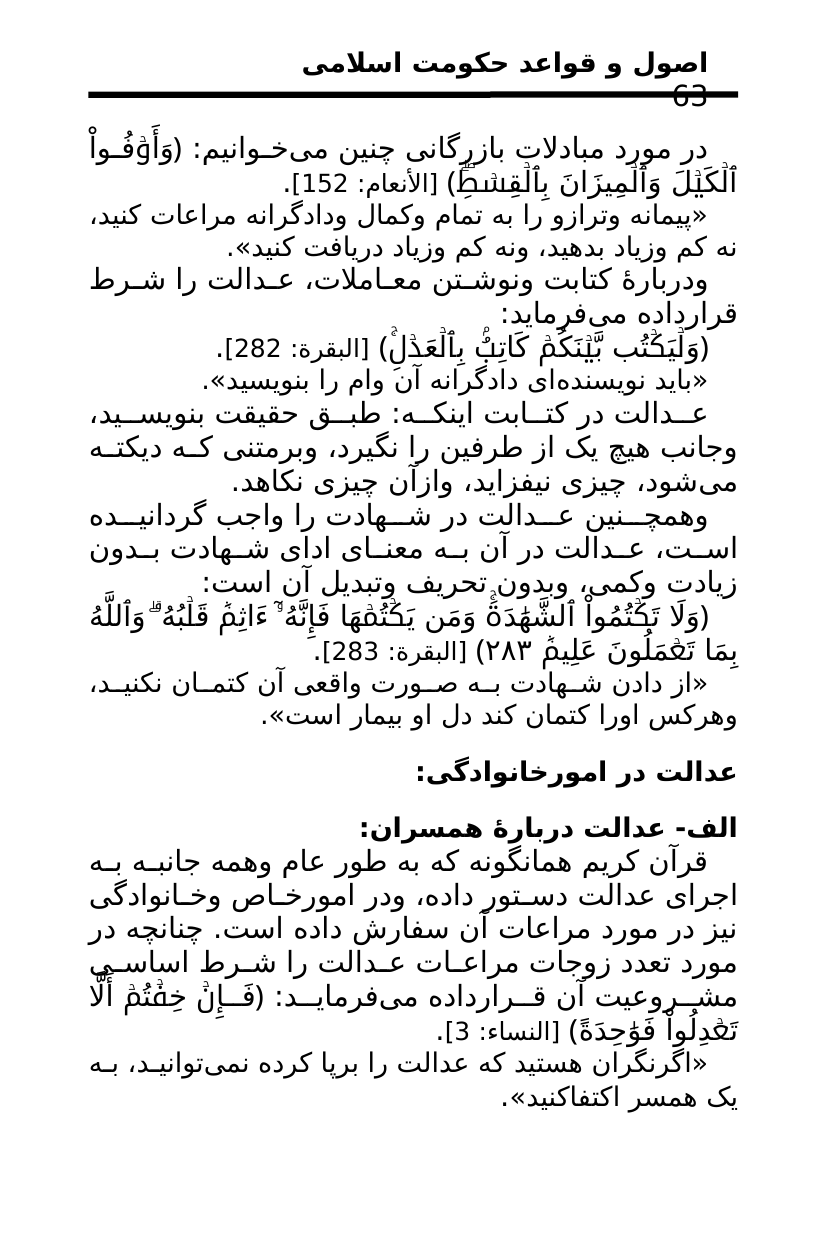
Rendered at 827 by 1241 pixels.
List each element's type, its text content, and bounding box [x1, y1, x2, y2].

text «باید نویسنده‌ای دادگرانه آن وام را بنویسید». [89, 364, 738, 396]
text وهمچنین عدالت در شهادت را واجب گردانیده است، عدالت در آن به معنای ادای شهادت بدون زیادت وکمی، وبدون تحریف وتبدیل آن است: [89, 498, 738, 600]
text قرآن کریم همانگونه که به طور عام وهمه جانبه به اجرای عدالت دستور داده، ودر امورخاص وخانوادگی نیز در مورد مراعات آن سفارش داده است. چنانچه در مورد تعدد زوجات مراعات عدالت را شرط اساسی مشروعیت آن قرارداده می‌فرماید: ﴿فَإِنۡ خِفۡتُمۡ أَلَّا تَعۡدِلُواْ فَوَٰحِدَةً﴾ [النساء: 3]. [89, 844, 738, 1048]
text ودربارۀ کتابت ونوشتن معاملات، عدالت را شرط قرارداده می‌فرماید: [89, 263, 738, 331]
text الف- عدالت دربارۀ همسران: [89, 812, 738, 844]
text عدالت در کتابت اینکه: طبق حقیقت بنویسید، وجانب هیچ یک از طرفین را نگیرد، وبرمتنی که دیکته می‌شود، چیزی نیفزاید، وازآن چیزی نکاهد. [89, 396, 738, 498]
text ﴿وَلۡيَكۡتُب بَّيۡنَكُمۡ كَاتِبُۢ بِٱلۡعَدۡلِۚ﴾ [البقرة: 282]. [89, 331, 738, 364]
text «پیمانه وترازو را به تمام وکمال ودادگرانه مراعات کنید، نه کم وزیاد بدهید، ونه کم وزیاد دریافت کنید». [89, 199, 738, 263]
text در مورد مبادلات بازرگانی چنین می‌خوانیم: ﴿وَأَوۡفُواْ ٱلۡكَيۡلَ وَٱلۡمِيزَانَ بِٱلۡقِسۡطِۖ﴾ [الأنعام: 152]. [89, 132, 738, 199]
text عدالت در امورخانوادگی: [89, 756, 738, 787]
text «اگرنگران هستید که عدالت را برپا کرده نمی‌توانید، به یک همسر اکتفاکنید». [89, 1048, 738, 1113]
text ﴿وَلَا تَكۡتُمُواْ ٱلشَّهَٰدَةَۚ وَمَن يَكۡتُمۡهَا فَإِنَّهُۥٓ ءَاثِمٞ قَلۡبُهُۥۗ وَٱللَّهُ بِمَا تَعۡمَلُونَ عَلِيمٞ ٢٨٣﴾ [البقرة: 283]. [89, 600, 738, 668]
text «از دادن شهادت به صورت واقعی آن کتمان نکنید، وهرکس اورا کتمان کند دل او بیمار است». [89, 668, 738, 731]
